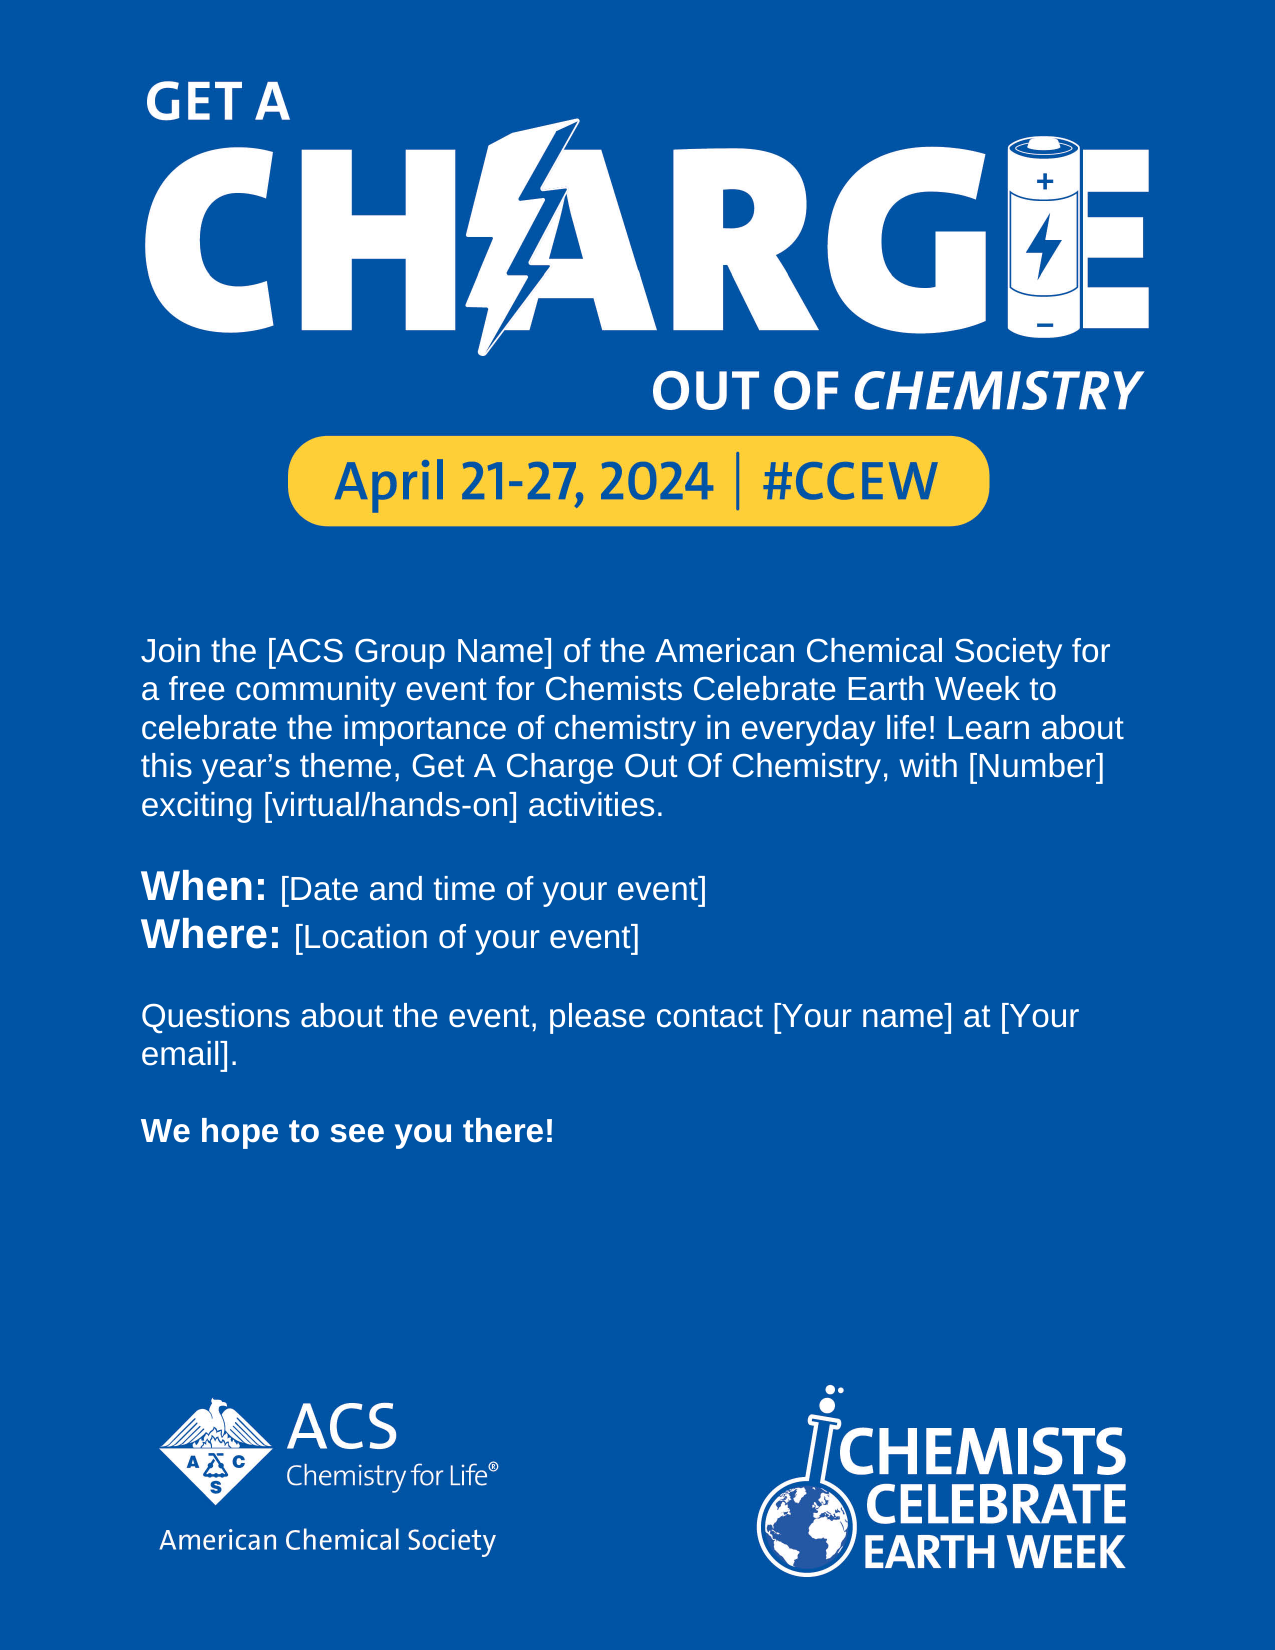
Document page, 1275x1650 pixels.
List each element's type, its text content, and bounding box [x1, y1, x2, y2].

text Where: [Location of your event] [141, 909, 1125, 957]
text We hope to see you there! [141, 1111, 1125, 1149]
picture [0, 0, 1275, 1650]
text Join the [ACS Group Name] of the American Chemical Society for a free community event for Chemists Celebrate Earth Week to celebrate the importance of chemistry in everyday life! Learn about this year’s theme, Get A Charge Out Of Chemistry, with [Number] exciting [virtual/hands-on] activities. [141, 631, 1125, 823]
text When: [Date and time of your event] [141, 861, 1125, 909]
text Questions about the event, please contact [Your name] at [Your email]. [141, 996, 1125, 1073]
